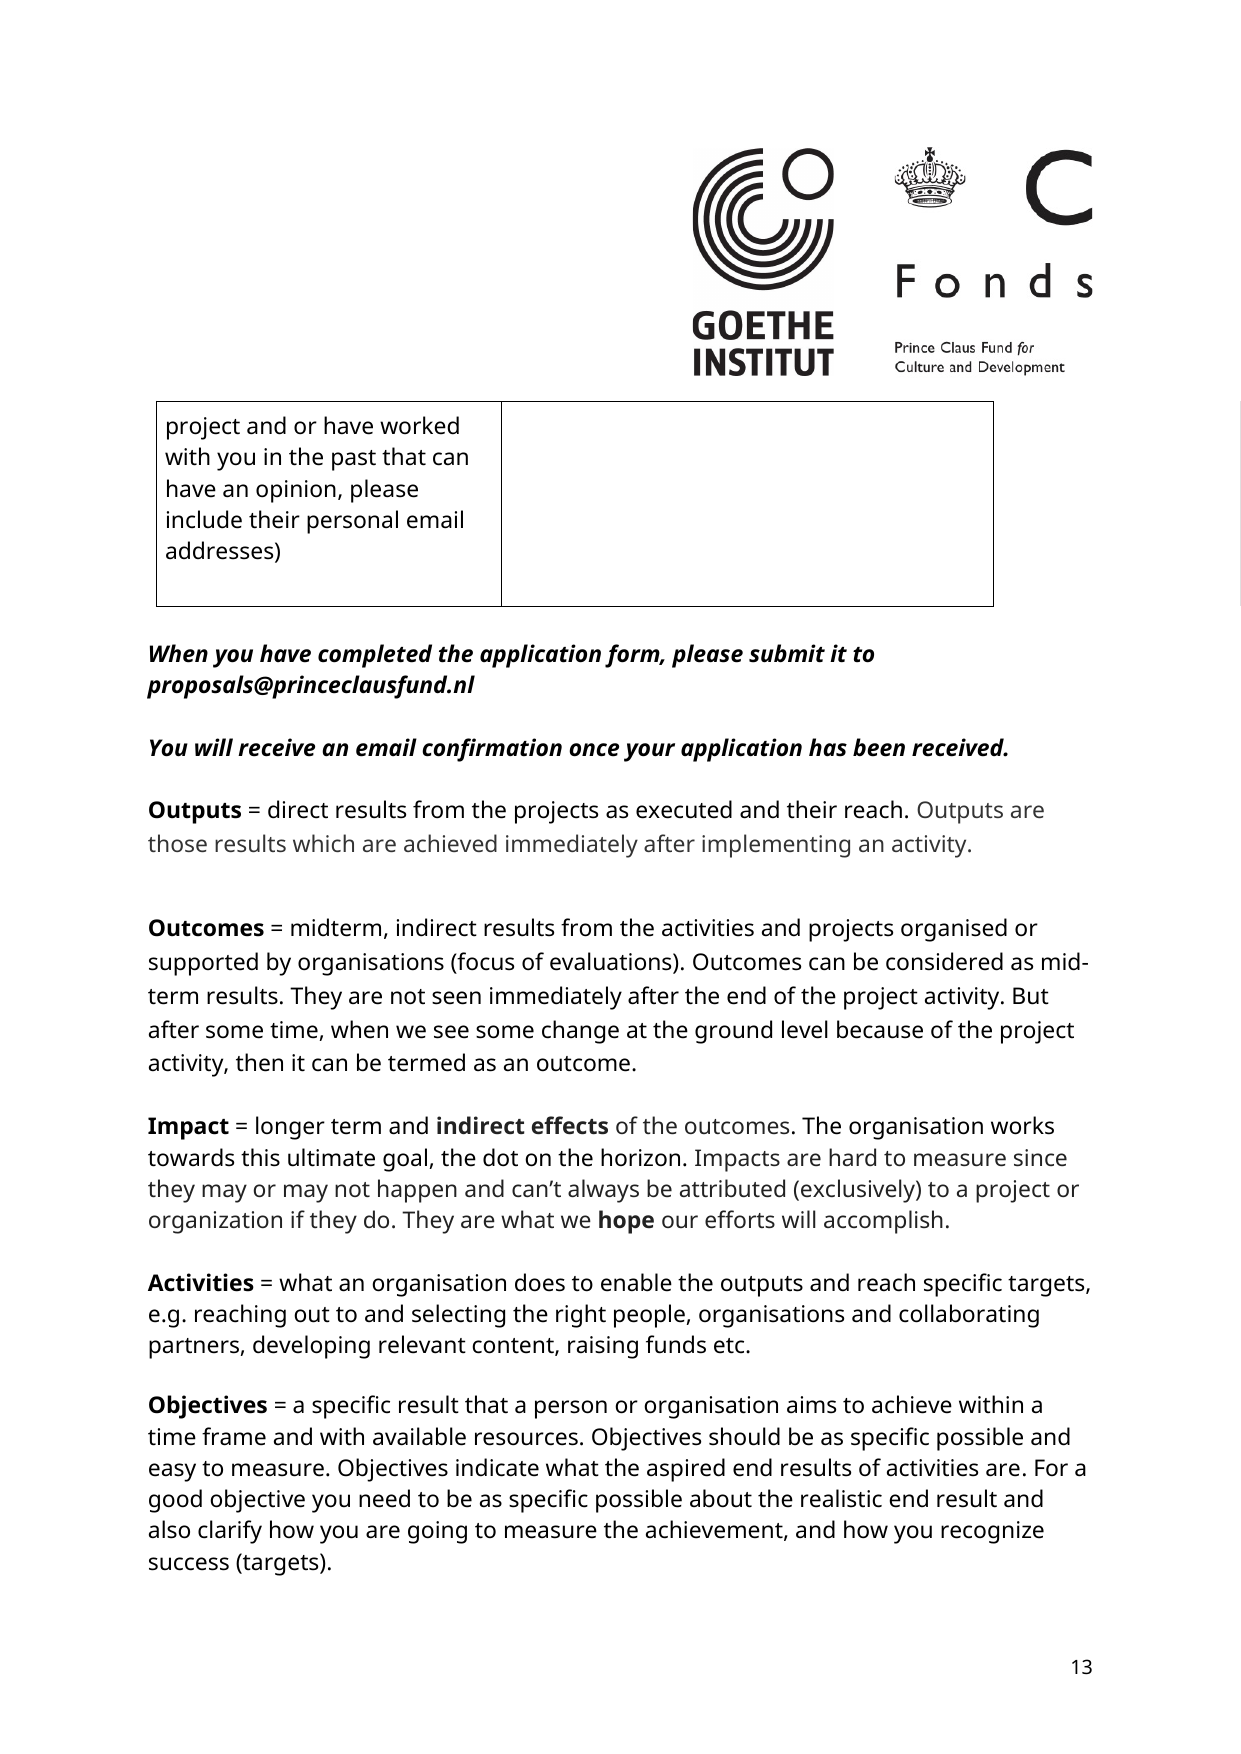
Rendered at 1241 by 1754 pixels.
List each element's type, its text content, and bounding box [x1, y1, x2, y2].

picture [894, 147, 1093, 401]
text Impact = longer term and indirect effects of the outcomes. The organisation works towards this ultimate goal, the dot on the horizon. Impacts are hard to measure since they may or may not happen and can’t always be attributed (exclusively) to a project or organization if they do. They are what we hope our efforts will accomplish. Activities = what an organisation does to enable the outputs and reach specific targets, e.g. reaching out to and selecting the right people, organisations and collaborating partners, developing relevant content, raising funds etc. [148, 1110, 1093, 1360]
text When you have completed the application form, please submit it to proposals@princeclausfund.nl [148, 638, 1093, 701]
text Objectives = a specific result that a person or organisation aims to achieve within a time frame and with available resources. Objectives should be as specific possible and easy to measure. Objectives indicate what the aspired end results of activities are. For a good objective you need to be as specific possible about the realistic end result and also clarify how you are going to measure the achievement, and how you recognize success (targets). [148, 1389, 1093, 1577]
picture [692, 148, 834, 376]
text Outcomes = midterm, indirect results from the activities and projects organised or supported by organisations (focus of evaluations). Outcomes can be considered as mid-term results. They are not seen immediately after the end of the project activity. But after some time, when we see some change at the ground level because of the project activity, then it can be termed as an outcome. [148, 878, 1093, 1078]
text Outputs = direct results from the projects as executed and their reach. Outputs are those results which are achieved immediately after implementing an activity. [148, 794, 1093, 859]
text You will receive an email confirmation once your application has been received. [148, 732, 1093, 763]
table_cell [502, 402, 993, 606]
